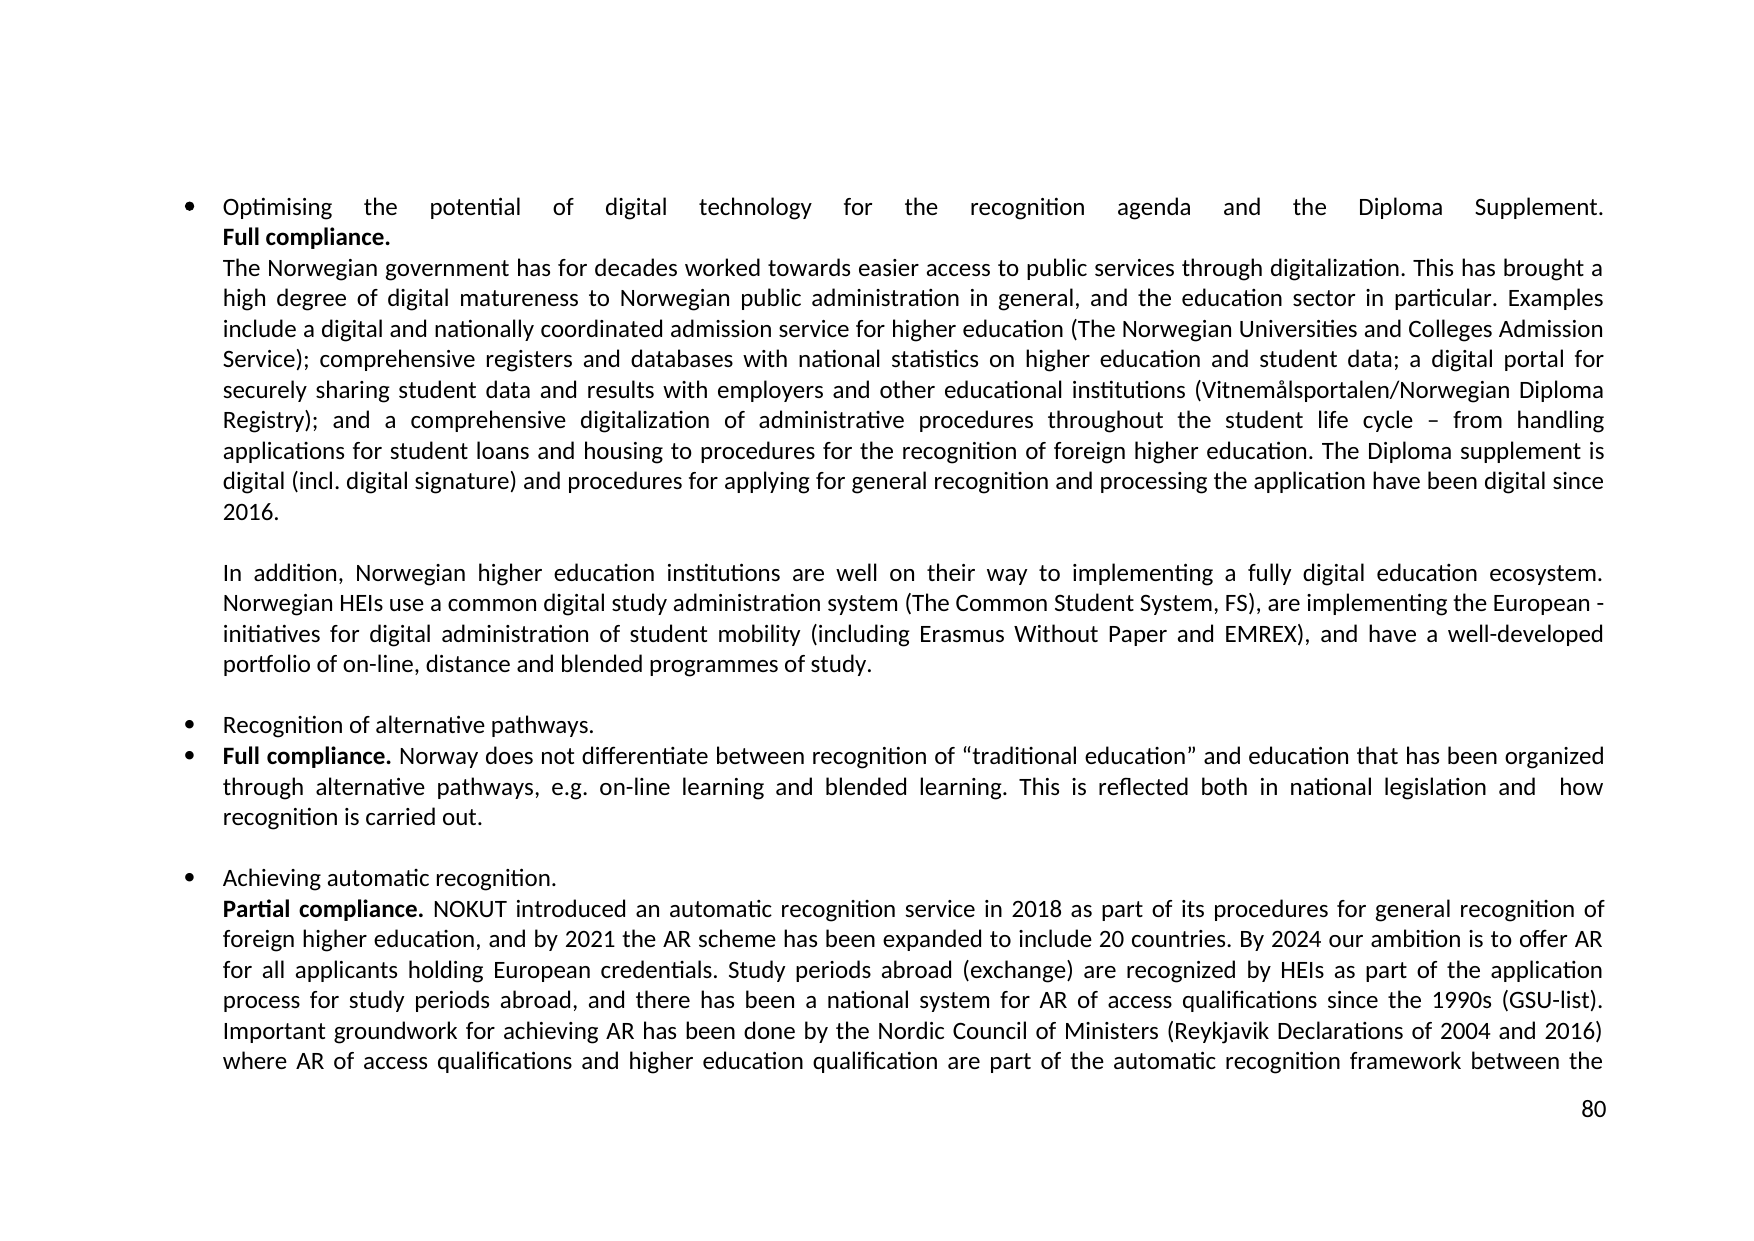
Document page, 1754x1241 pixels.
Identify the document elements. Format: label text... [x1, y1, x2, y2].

list Optimising the potential of digital technology for the recognition agenda and the Diploma Supplement. Full compliance. [185, 191, 1606, 252]
list Achieving automatic recognition. [185, 862, 1606, 893]
list Full compliance. Norway does not differentiate between recognition of “traditional education” and education that has been organized through alternative pathways, e.g. on-line learning and blended learning. This is reflected both in national legislation and how recognition is carried out. [185, 740, 1606, 832]
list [223, 893, 1606, 1076]
list In addition, Norwegian higher education institutions are well on their way to implementing a fully digital education ecosystem. Norwegian HEIs use a common digital study administration system (The Common Student System, FS), are implementing the European -initiatives for digital administration of student mobility (including Erasmus Without Paper and EMREX), and have a well-developed portfolio of on-line, distance and blended programmes of study. [223, 557, 1606, 679]
list Recognition of alternative pathways. [185, 709, 1606, 740]
list The Norwegian government has for decades worked towards easier access to public services through digitalization. This has brought a high degree of digital matureness to Norwegian public administration in general, and the education sector in particular. Examples include a digital and nationally coordinated admission service for higher education (The Norwegian Universities and Colleges Admission Service); comprehensive registers and databases with national statistics on higher education and student data; a digital portal for securely sharing student data and results with employers and other educational institutions (Vitnemålsportalen/Norwegian Diploma Registry); and a comprehensive digitalization of administrative procedures throughout the student life cycle – from handling applications for student loans and housing to procedures for the recognition of foreign higher education. The Diploma supplement is digital (incl. digital signature) and procedures for applying for general recognition and processing the application have been digital since 2016. [223, 252, 1606, 557]
